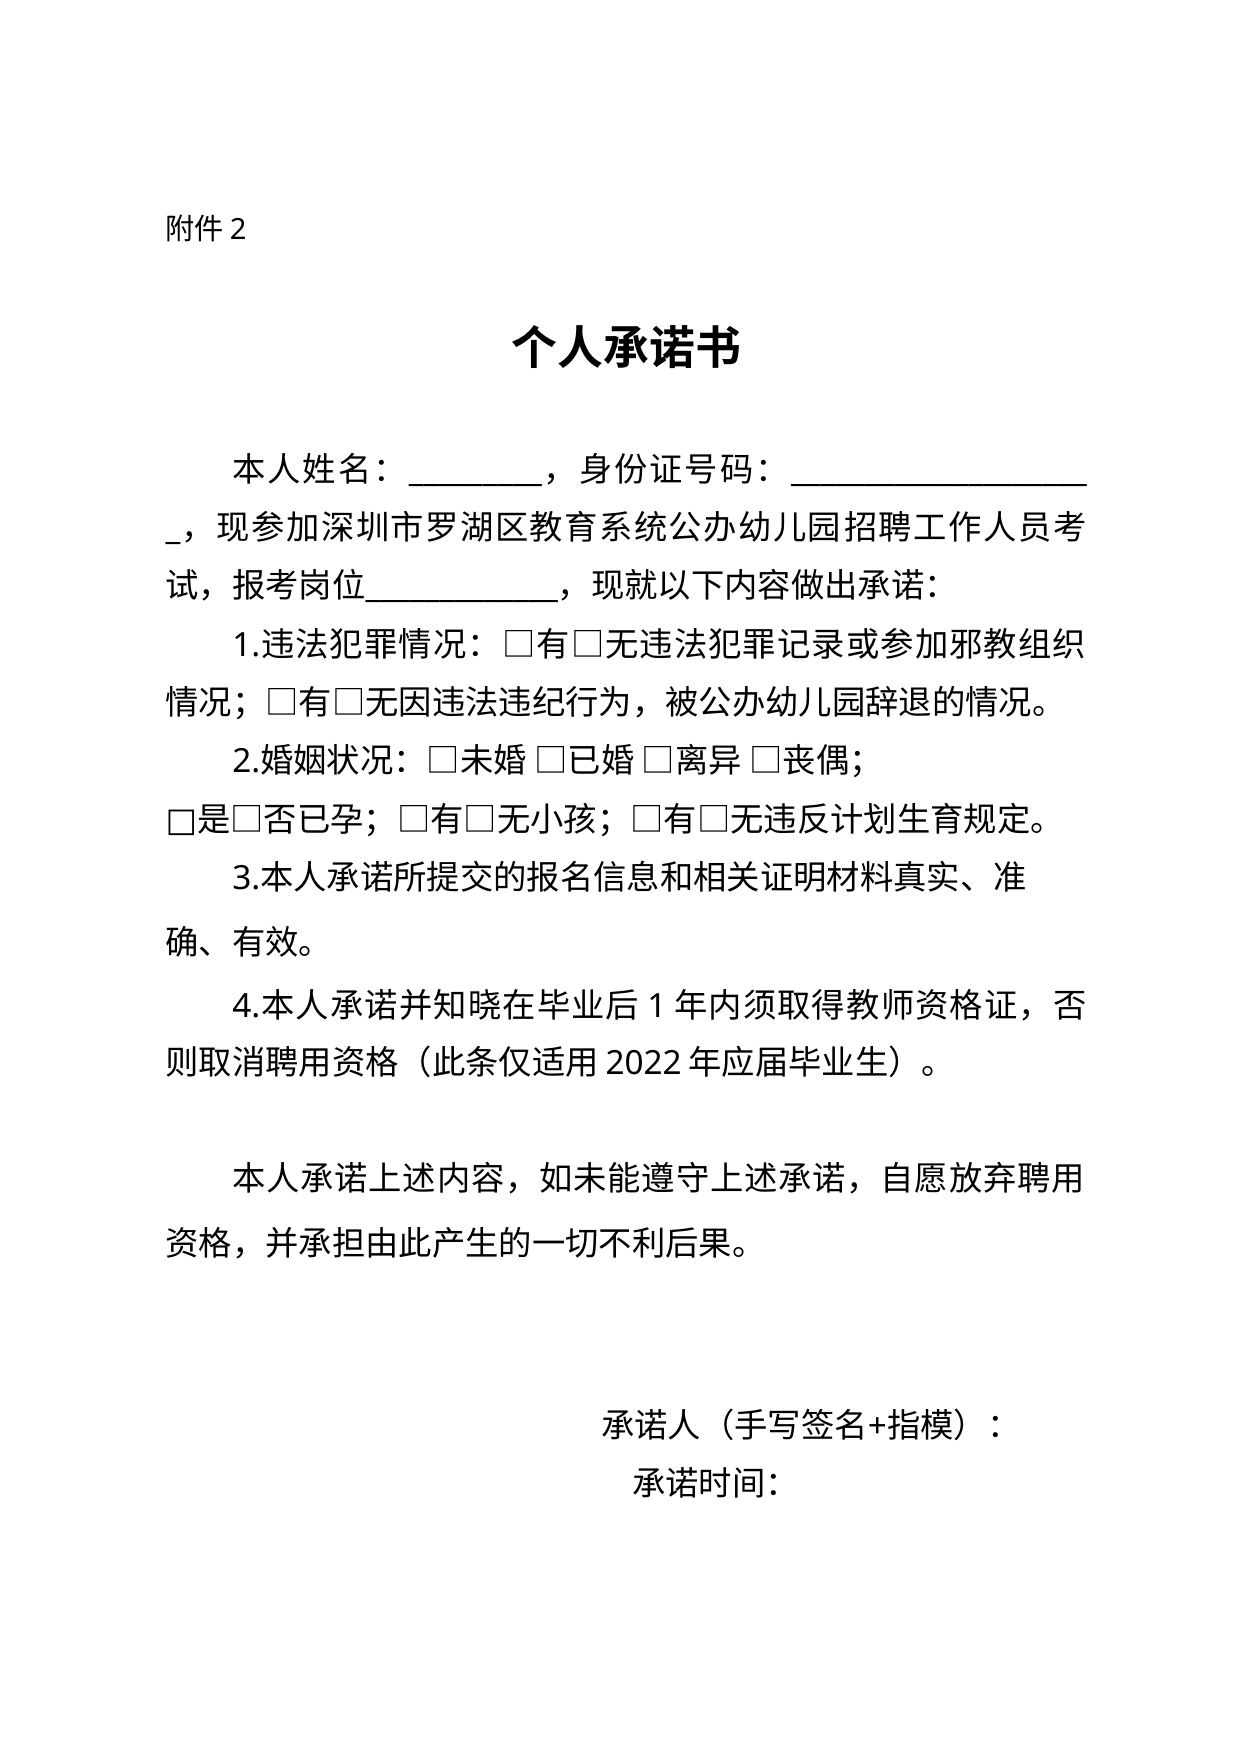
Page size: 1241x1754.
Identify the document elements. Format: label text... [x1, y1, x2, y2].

list 1.违法犯罪情况：□有□无违法犯罪记录或参加邪教组织情况；□有□无因违法违纪行为，被公办幼儿园辞退的情况。 [165, 609, 1087, 726]
text 个人承诺书 [165, 318, 1087, 376]
text 3.本人承诺所提交的报名信息和相关证明材料真实、准确、有效。 [165, 843, 1087, 973]
text □是□否已孕；□有□无小孩；□有□无违反计划生育规定。 [165, 784, 1087, 843]
text 附件2 [165, 194, 1087, 259]
text 本人承诺上述内容，如未能遵守上述承诺，自愿放弃聘用资格，并承担由此产生的一切不利后果。 [165, 1144, 1087, 1274]
text 4.本人承诺并知晓在毕业后1年内须取得教师资格证，否则取消聘用资格（此条仅适用2022年应届毕业生）。 [165, 973, 1087, 1085]
text 承诺人（手写签名+指模）： [165, 1390, 1020, 1449]
text 本人姓名：_________，身份证号码：_____________________，现参加深圳市罗湖区教育系统公办幼儿园招聘工作人员考试，报考岗位_____________，现就以下内容做出承诺： [165, 434, 1087, 609]
text 2.婚姻状况：□未婚 □已婚 □离异 □丧偶； [165, 726, 1087, 784]
text 承诺时间： [165, 1449, 1020, 1507]
